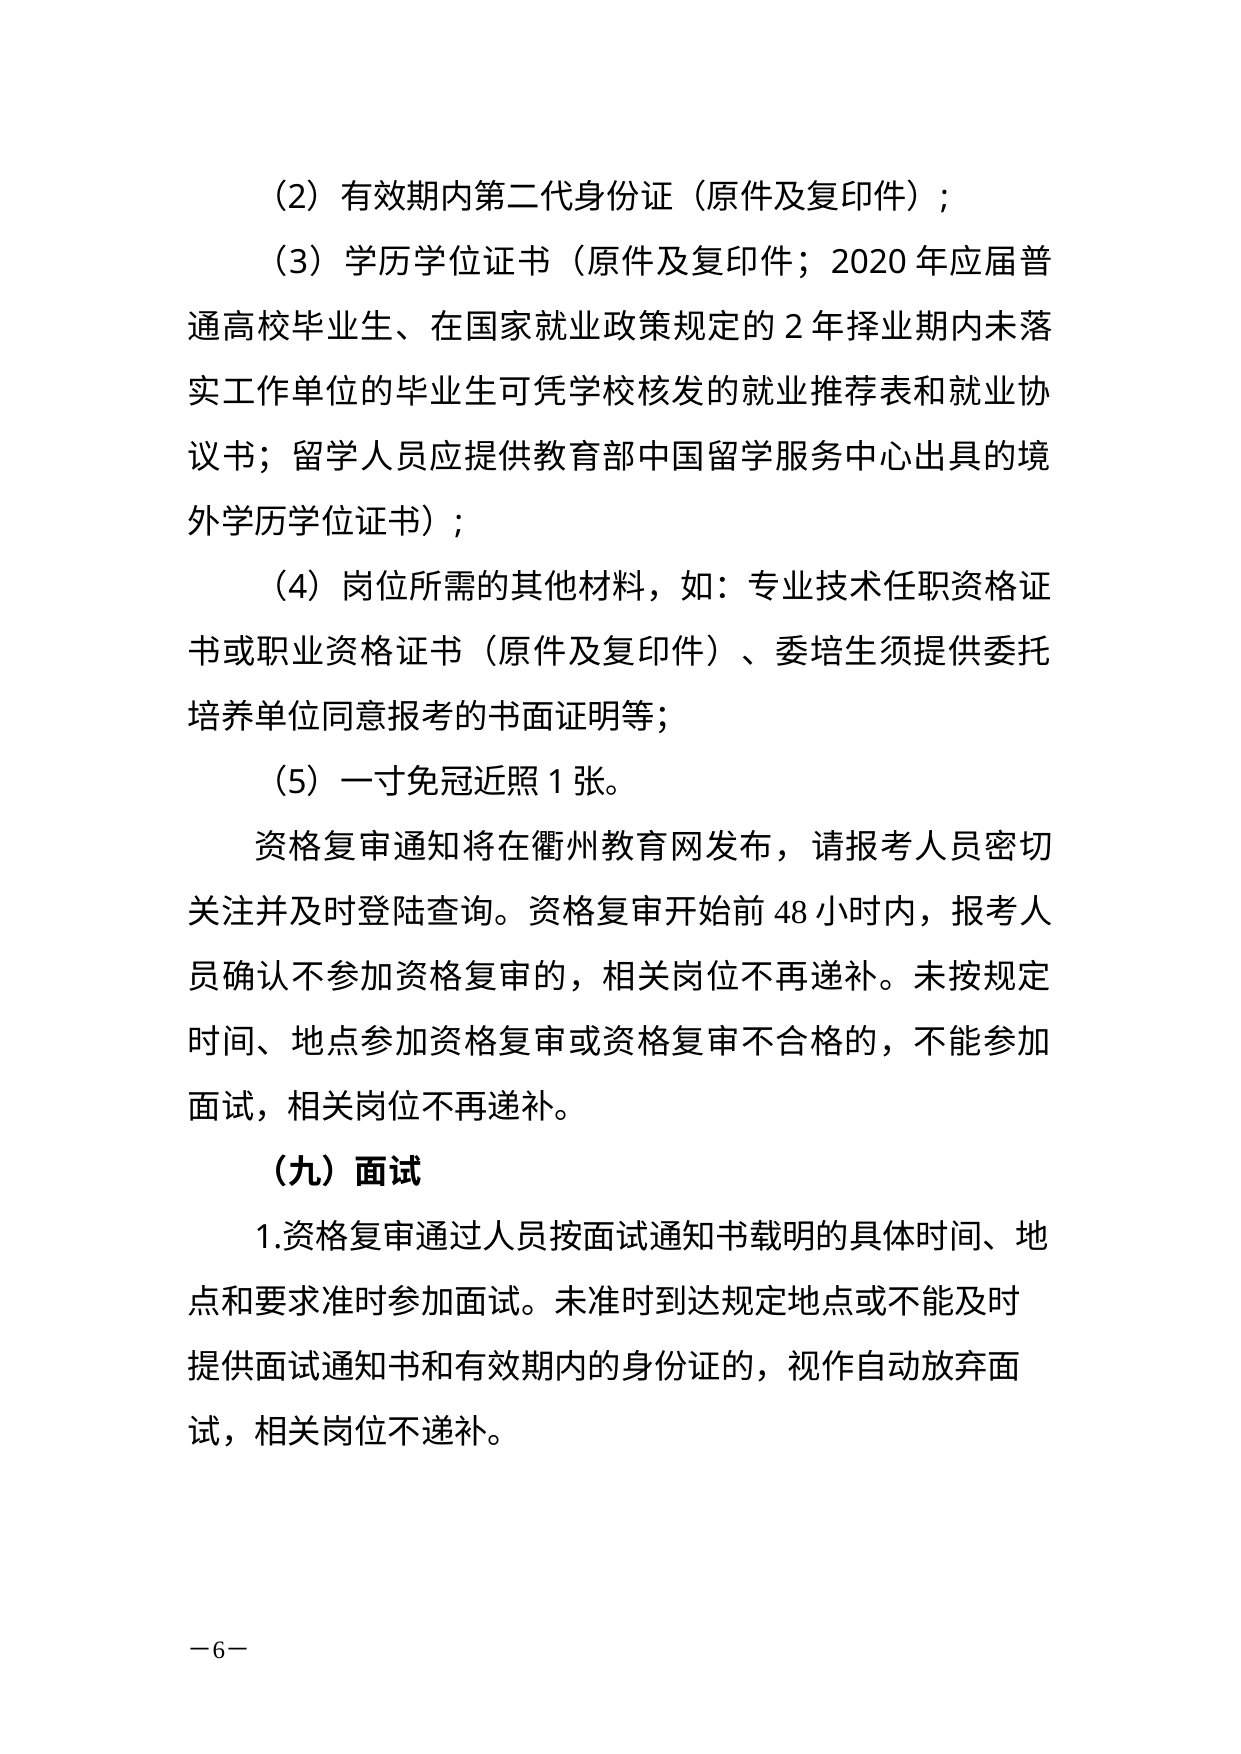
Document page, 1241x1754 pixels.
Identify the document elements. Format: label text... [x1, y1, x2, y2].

text （5）一寸免冠近照1张。 [187, 747, 1053, 812]
text （3）学历学位证书（原件及复印件；2020年应届普通高校毕业生、在国家就业政策规定的2年择业期内未落实工作单位的毕业生可凭学校核发的就业推荐表和就业协议书；留学人员应提供教育部中国留学服务中心出具的境外学历学位证书）; [187, 227, 1053, 552]
text （2）有效期内第二代身份证（原件及复印件）; [187, 162, 1053, 227]
text 资格复审通知将在衢州教育网发布，请报考人员密切关注并及时登陆查询。资格复审开始前48小时内，报考人员确认不参加资格复审的，相关岗位不再递补。未按规定时间、地点参加资格复审或资格复审不合格的，不能参加面试，相关岗位不再递补。 [187, 812, 1053, 1137]
text （4）岗位所需的其他材料，如：专业技术任职资格证书或职业资格证书（原件及复印件）、委培生须提供委托培养单位同意报考的书面证明等； [187, 552, 1053, 747]
text （九）面试 [187, 1137, 1053, 1202]
text 1.资格复审通过人员按面试通知书载明的具体时间、地点和要求准时参加面试。未准时到达规定地点或不能及时提供面试通知书和有效期内的身份证的，视作自动放弃面试，相关岗位不递补。 [187, 1202, 1053, 1462]
